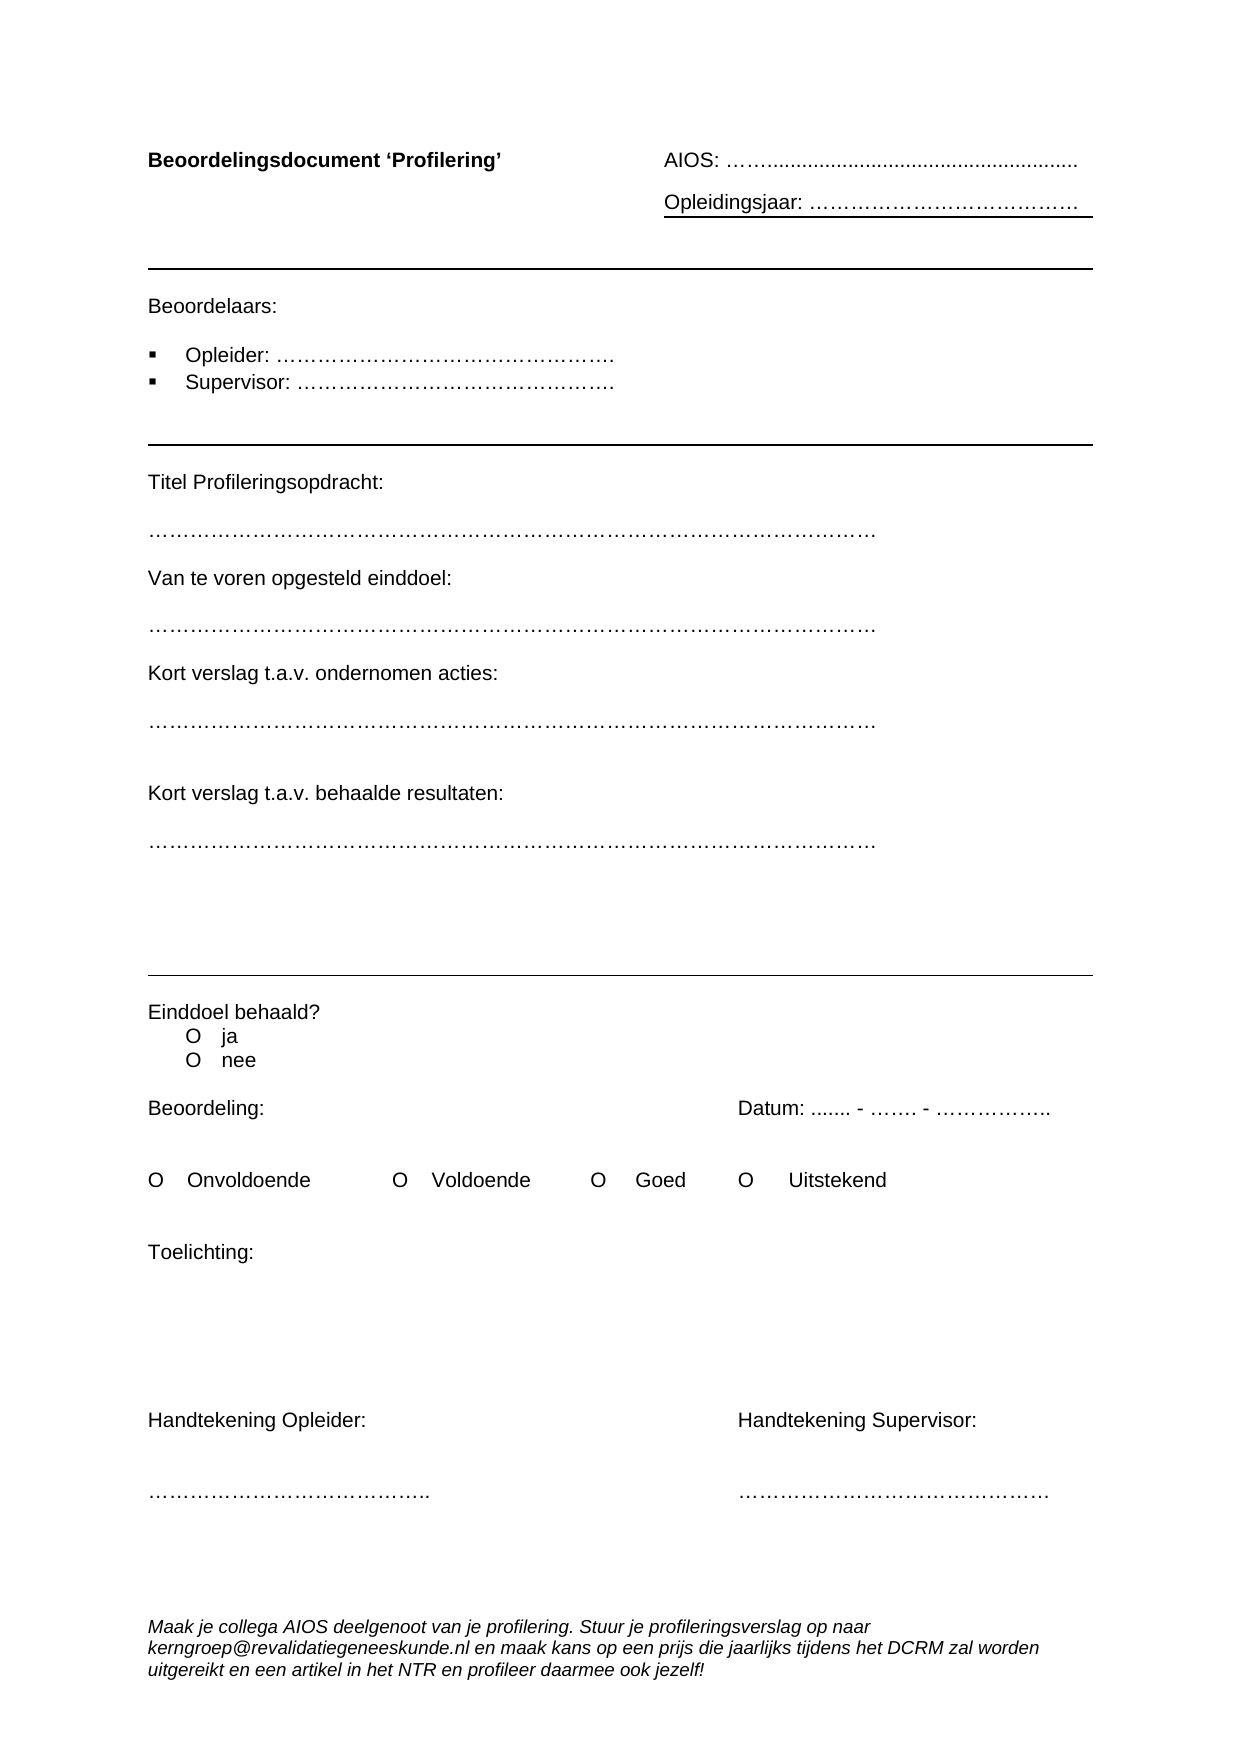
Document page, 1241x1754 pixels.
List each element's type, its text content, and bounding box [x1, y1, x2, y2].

text ………………………………….. ……………………………………… [148, 1479, 1093, 1503]
text O nee [148, 1048, 1093, 1072]
text Beoordelingsdocument ‘Profilering’ AIOS: ……...................................................... [148, 148, 1093, 172]
text O Onvoldoende O Voldoende O Goed O Uitstekend [148, 1168, 1093, 1192]
text Einddoel behaald? [148, 1000, 1093, 1024]
text …………………………………………………………………………………………… [148, 517, 1093, 541]
text …………………………………………………………………………………………… [148, 709, 1093, 733]
text Toelichting: [148, 1240, 1093, 1264]
list Opleider: …………………………………………. [148, 342, 1093, 366]
text Van te voren opgesteld einddoel: [148, 565, 1093, 589]
text Kort verslag t.a.v. behaalde resultaten: [148, 781, 1093, 805]
text …………………………………………………………………………………………… [148, 829, 1093, 853]
text Handtekening Opleider: Handtekening Supervisor: [148, 1407, 1093, 1431]
list Supervisor: ………………………………………. [148, 370, 1093, 394]
text …………………………………………………………………………………………… [148, 613, 1093, 637]
text Titel Profileringsopdracht: [148, 469, 1093, 493]
text Kort verslag t.a.v. ondernomen acties: [148, 661, 1093, 685]
text O ja [185, 1024, 1093, 1048]
text Beoordelaars: [148, 294, 1093, 318]
text Beoordeling: Datum: ....... - ……. - …………….. [148, 1096, 1093, 1120]
text Opleidingsjaar: ………………………………… [664, 190, 1093, 216]
